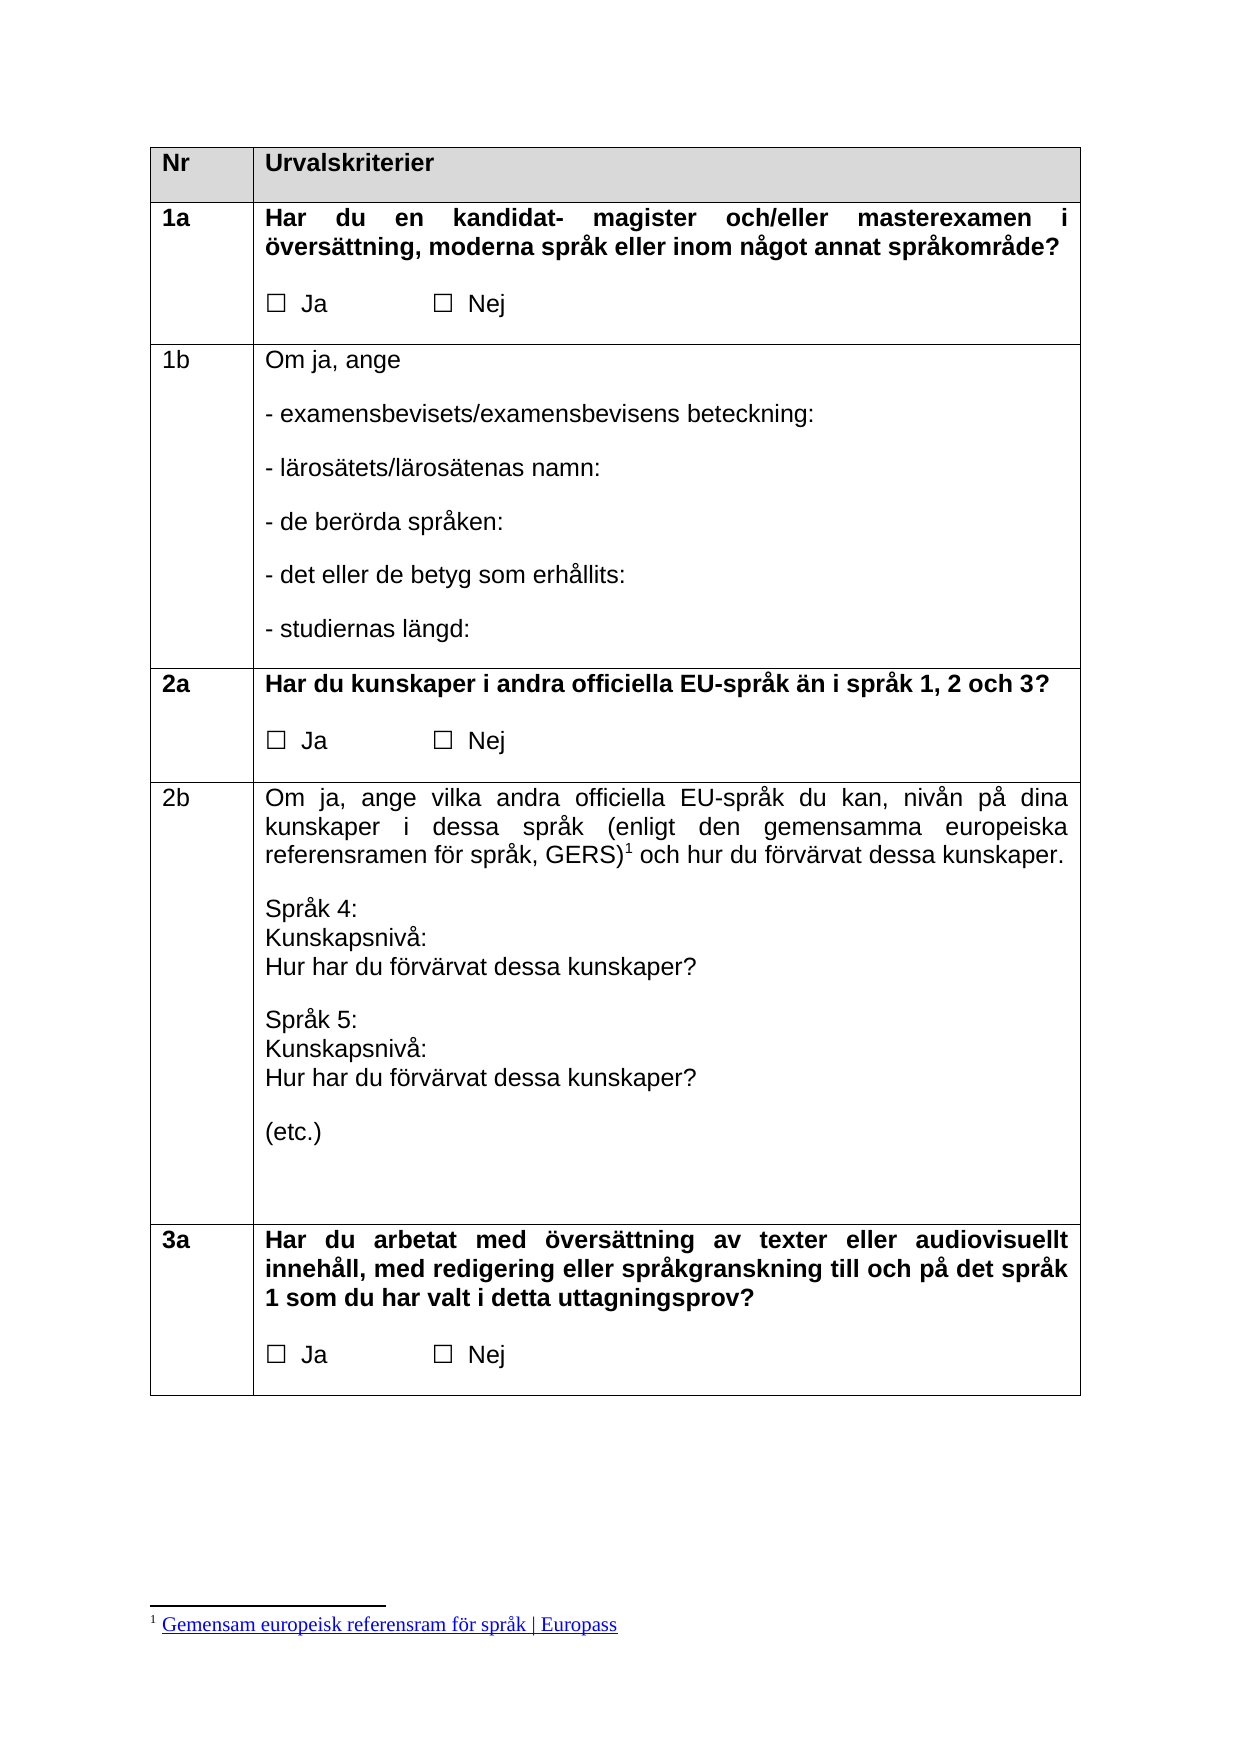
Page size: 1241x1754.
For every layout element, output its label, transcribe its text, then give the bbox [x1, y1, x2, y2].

table_cell Har du arbetat med översättning av texter eller audiovisuellt innehåll, med redigering eller språkgranskning till och på det språk 1 som du har valt i detta uttagningsprov? Ja Nej [254, 1225, 1080, 1395]
table_cell Om ja, ange vilka andra officiella EU-språk du kan, nivån på dina kunskaper i dessa språk (enligt den gemensamma europeiska referensramen för språk, GERS) och hur du förvärvat dessa kunskaper. Språk 4: Kunskapsnivå: Hur har du förvärvat dessa kunskaper? Språk 5: Kunskapsnivå: Hur har du förvärvat dessa kunskaper? (etc.) [254, 783, 1080, 1224]
table_cell 3a [151, 1225, 253, 1395]
table_cell 1a [151, 203, 253, 344]
table_cell 2b [151, 783, 253, 1224]
table_cell 1b [151, 345, 253, 668]
table_cell Har du kunskaper i andra officiella EU-språk än i språk 1, 2 och 3? Ja Nej [254, 669, 1080, 782]
table_header Nr [151, 148, 253, 202]
table_cell Har du en kandidat- magister och/eller masterexamen i översättning, moderna språk eller inom något annat språkområde? Ja Nej [254, 203, 1080, 344]
table_header Urvalskriterier [254, 148, 1080, 202]
table_cell 2a [151, 669, 253, 782]
table_cell Om ja, ange - examensbevisets/examensbevisens beteckning: - lärosätets/lärosätenas namn: - de berörda språken: - det eller de betyg som erhållits: - studiernas längd: [254, 345, 1080, 668]
